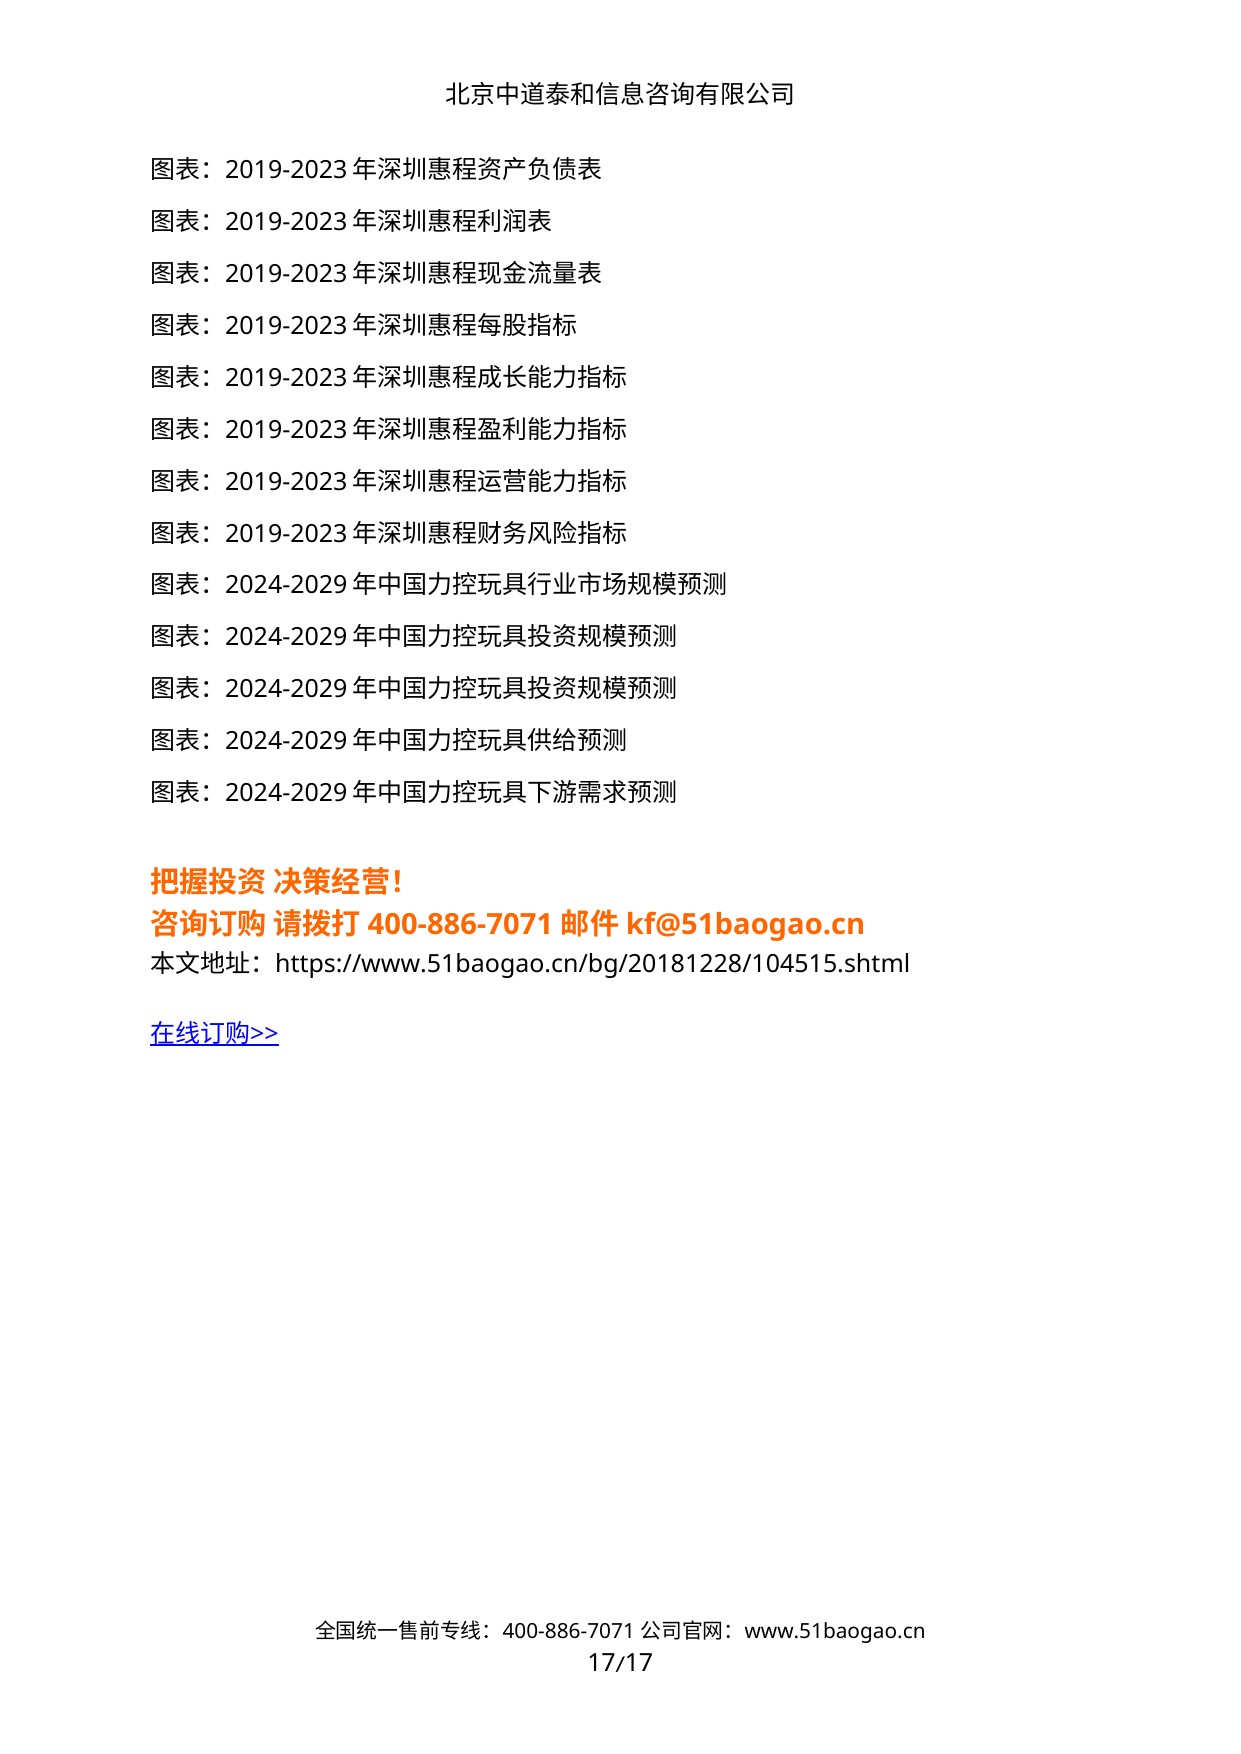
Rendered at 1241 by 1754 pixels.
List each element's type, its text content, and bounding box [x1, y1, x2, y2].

text 图表：2019-2023年深圳惠程成长能力指标 [150, 357, 1090, 394]
text 图表：2019-2023年深圳惠程现金流量表 [150, 254, 1090, 290]
text 在线订购>> [150, 979, 1090, 1050]
text 把握投资 决策经营！咨询订购 请拨打 400-886-7071 邮件 kf@51baogao.cn本文地址：https://www.51baogao.cn/bg/20181228/104515.shtml [150, 824, 1090, 979]
text 图表：2019-2023年深圳惠程盈利能力指标 [150, 409, 1090, 446]
text 图表：2019-2023年深圳惠程运营能力指标 [150, 461, 1090, 497]
text 图表：2019-2023年深圳惠程利润表 [150, 202, 1090, 238]
text 图表：2024-2029年中国力控玩具下游需求预测 [150, 772, 1090, 809]
text 图表：2024-2029年中国力控玩具投资规模预测 [150, 669, 1090, 705]
text 图表：2019-2023年深圳惠程资产负债表 [150, 150, 1090, 186]
text 图表：2019-2023年深圳惠程每股指标 [150, 306, 1090, 342]
text 图表：2024-2029年中国力控玩具供给预测 [150, 721, 1090, 757]
text 图表：2024-2029年中国力控玩具行业市场规模预测 [150, 565, 1090, 601]
text 图表：2019-2023年深圳惠程财务风险指标 [150, 513, 1090, 549]
text 图表：2024-2029年中国力控玩具投资规模预测 [150, 617, 1090, 653]
